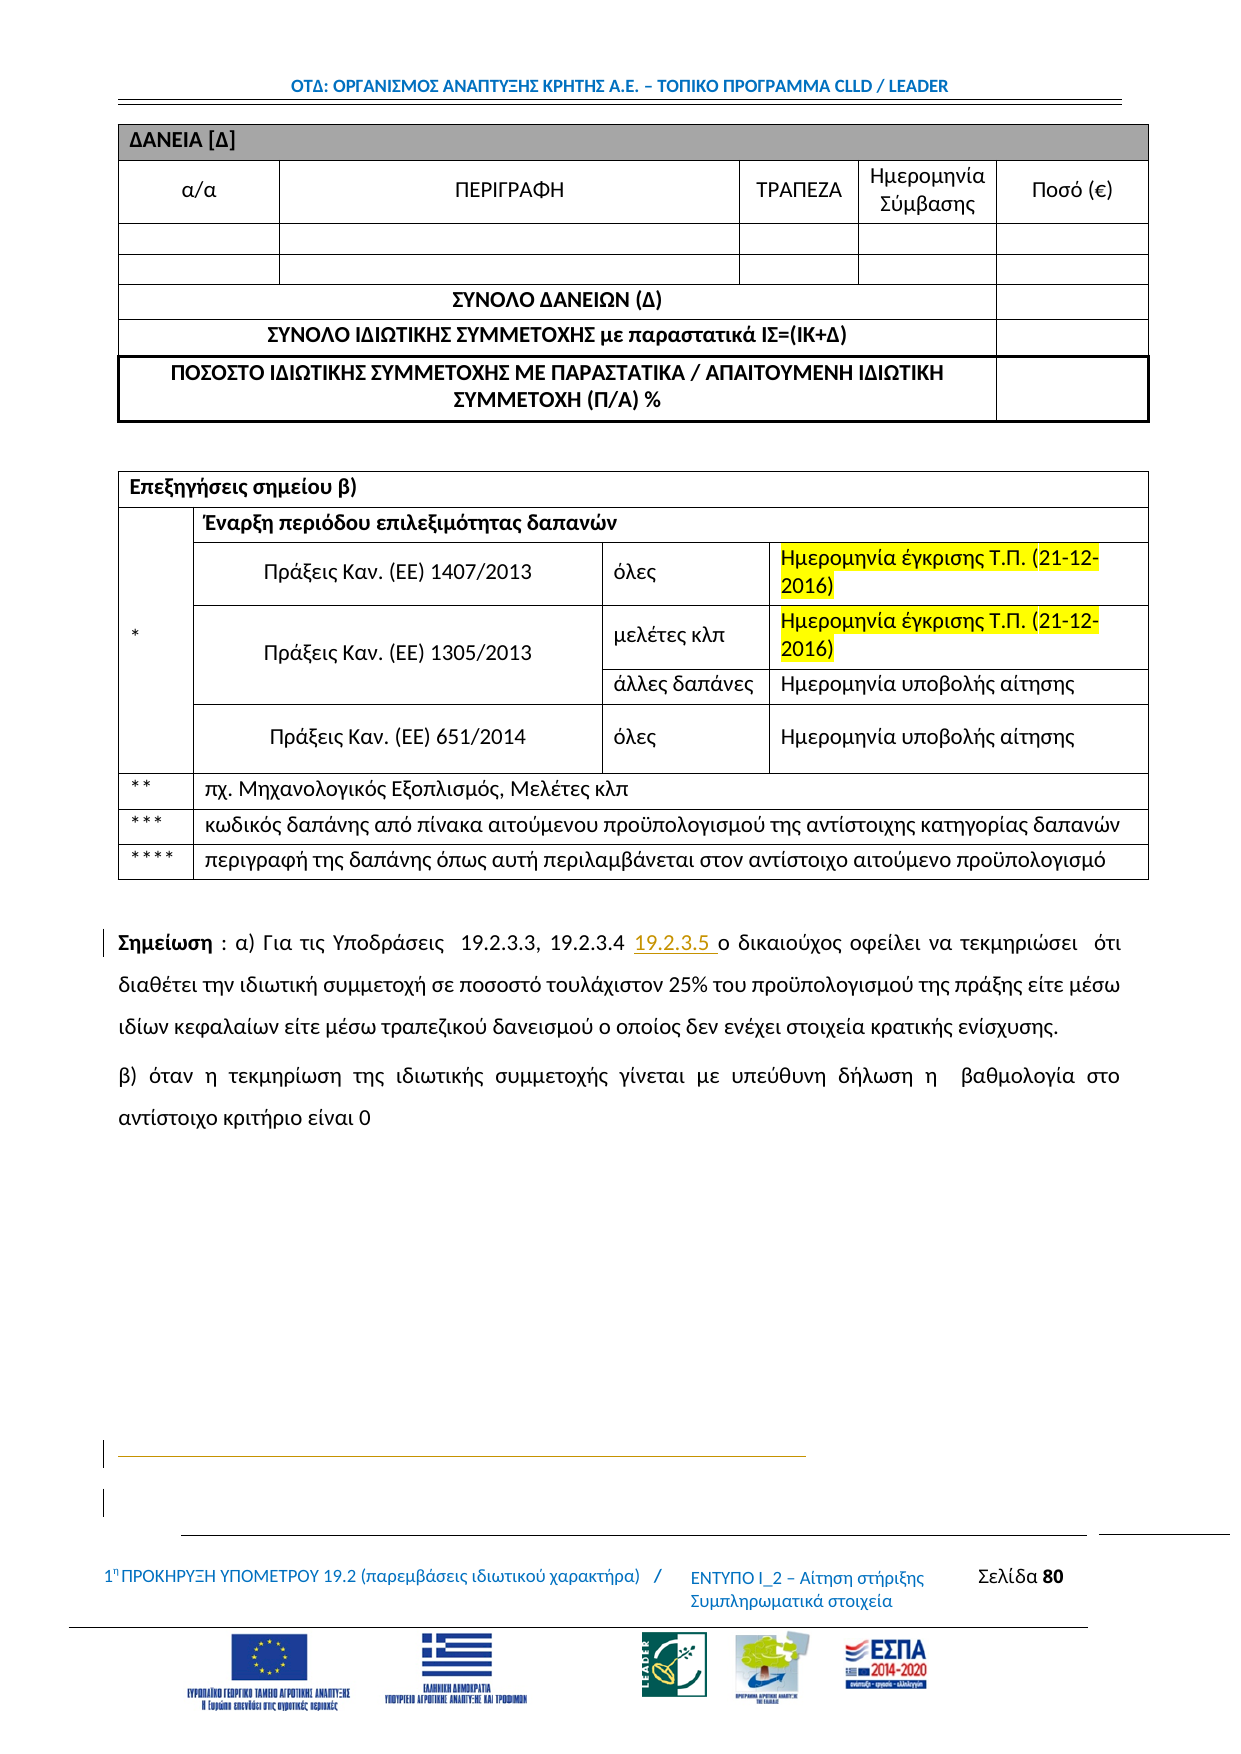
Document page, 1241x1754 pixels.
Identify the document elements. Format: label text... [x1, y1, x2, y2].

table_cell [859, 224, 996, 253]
text β) όταν η τεκμηρίωση της ιδιωτικής συμμετοχής γίνεται με υπεύθυνη δήλωση η βαθμολογία στο αντίστοιχο κριτήριο είναι 0 [118, 1061, 1122, 1131]
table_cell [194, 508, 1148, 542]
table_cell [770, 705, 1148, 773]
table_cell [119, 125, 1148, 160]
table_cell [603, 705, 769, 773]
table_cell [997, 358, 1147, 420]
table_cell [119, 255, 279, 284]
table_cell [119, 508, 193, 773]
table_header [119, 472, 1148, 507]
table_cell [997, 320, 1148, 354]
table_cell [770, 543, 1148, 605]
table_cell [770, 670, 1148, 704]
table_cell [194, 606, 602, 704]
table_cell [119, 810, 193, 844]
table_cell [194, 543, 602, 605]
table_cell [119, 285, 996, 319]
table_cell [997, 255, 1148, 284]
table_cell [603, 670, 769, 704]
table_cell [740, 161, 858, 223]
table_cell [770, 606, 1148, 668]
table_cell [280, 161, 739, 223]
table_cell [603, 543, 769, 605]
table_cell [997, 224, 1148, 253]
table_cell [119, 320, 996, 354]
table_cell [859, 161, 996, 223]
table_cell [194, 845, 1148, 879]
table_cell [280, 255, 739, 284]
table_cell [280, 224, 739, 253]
picture [183, 1628, 931, 1711]
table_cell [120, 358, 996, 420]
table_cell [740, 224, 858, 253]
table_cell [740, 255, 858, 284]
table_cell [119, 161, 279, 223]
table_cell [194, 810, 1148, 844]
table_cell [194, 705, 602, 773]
text Σημείωση : α) Για τις Υποδράσεις 19.2.3.3, 19.2.3.4 ο δικαιούχος οφείλει να τεκμηριώσει ότι διαθέτει την ιδιωτική συμμετοχή σε ποσοστό τουλάχιστον 25% του προϋπολογισμού της πράξης είτε μέσω ιδίων κεφαλαίων είτε μέσω τραπεζικού δανεισμού ο οποίος δεν ενέχει στοιχεία κρατικής ενίσχυσης. [118, 928, 1122, 1041]
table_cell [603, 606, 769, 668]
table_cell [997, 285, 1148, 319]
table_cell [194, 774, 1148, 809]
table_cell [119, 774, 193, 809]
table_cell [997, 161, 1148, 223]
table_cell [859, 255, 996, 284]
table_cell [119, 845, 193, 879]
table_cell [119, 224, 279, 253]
